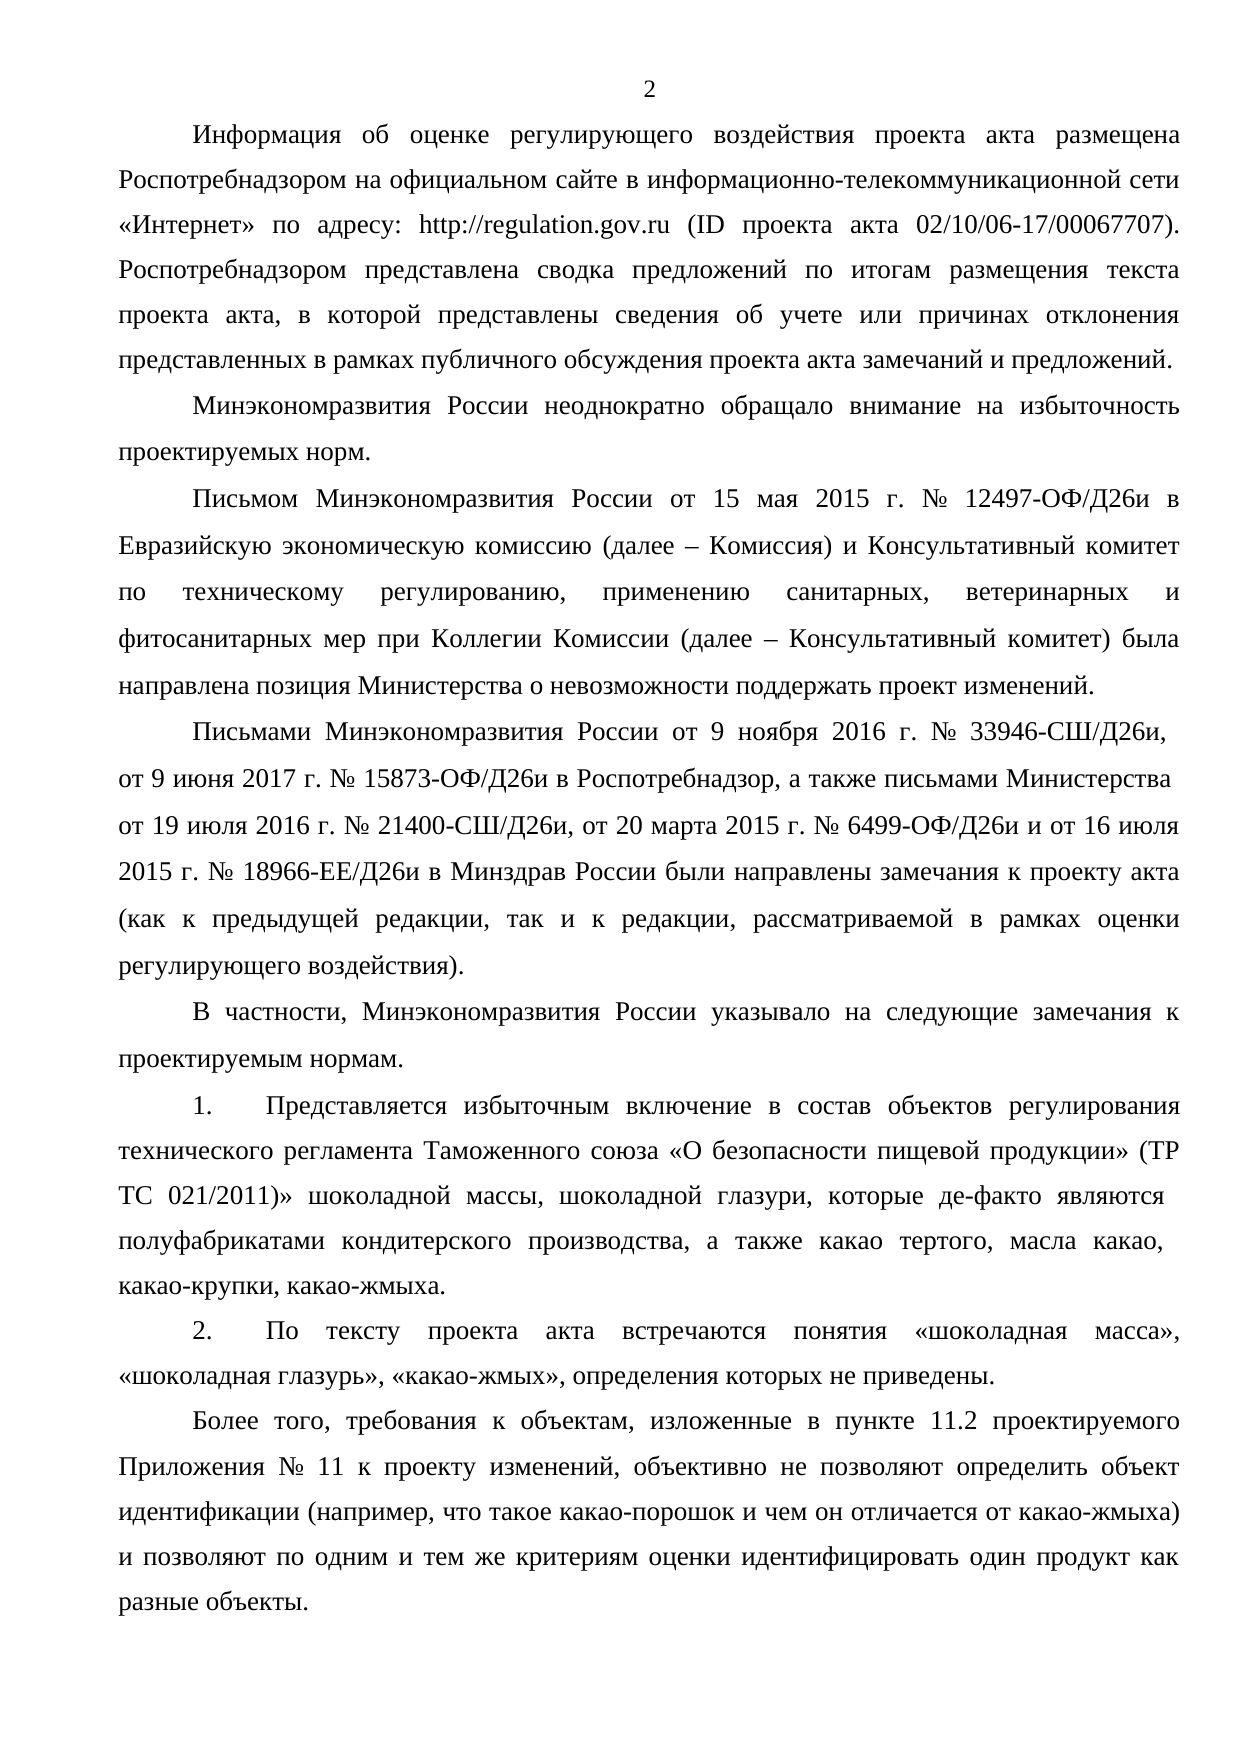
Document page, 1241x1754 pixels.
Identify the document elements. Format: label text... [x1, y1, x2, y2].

text В частности, Минэкономразвития России указывало на следующие замечания к проектируемым нормам. [118, 995, 1181, 1073]
text Минэкономразвития России неоднократно обращало внимание на избыточность проектируемых норм. [118, 389, 1181, 467]
text Более того, требования к объектам, изложенные в пункте 11.2 проектируемого Приложения № 11 к проекту изменений, объективно не позволяют определить объект идентификации (например, что такое какао-порошок и чем он отличается от какао-жмыха) и позволяют по одним и тем же критериям оценки идентифицировать один продукт как разные объекты. [118, 1404, 1181, 1616]
list По тексту проекта акта встречаются понятия «шоколадная масса», «шоколадная глазурь», «какао-жмых», определения которых не приведены. [118, 1314, 1181, 1391]
text Письмом Минэкономразвития России от 15 мая 2015 г. № 12497-ОФ/Д26и в Евразийскую экономическую комиссию (далее – Комиссия) и Консультативный комитет по техническому регулированию, применению санитарных, ветеринарных и фитосанитарных мер при Коллегии Комиссии (далее – Консультативный комитет) была направлена позиция Министерства о невозможности поддержать проект изменений. [118, 482, 1181, 700]
text Информация об оценке регулирующего воздействия проекта акта размещена Роспотребнадзором на официальном сайте в информационно-телекоммуникационной сети «Интернет» по адресу: http://regulation.gov.ru (ID проекта акта 02/10/06-17/00067707). Роспотребнадзором представлена сводка предложений по итогам размещения текста проекта акта, в которой представлены сведения об учете или причинах отклонения представленных в рамках публичного обсуждения проекта акта замечаний и предложений. [118, 118, 1181, 375]
text Письмами Минэкономразвития России от 9 ноября 2016 г. № 33946-СШ/Д26и, от 9 июня 2017 г. № 15873-ОФ/Д26и в Роспотребнадзор, а также письмами Министерства от 19 июля 2016 г. № 21400-СШ/Д26и, от 20 марта 2015 г. № 6499-ОФ/Д26и и от 16 июля 2015 г. № 18966-ЕЕ/Д26и в Минздрав России были направлены замечания к проекту акта (как к предыдущей редакции, так и к редакции, рассматриваемой в рамках оценки регулирующего воздействия). [118, 715, 1181, 980]
list Представляется избыточным включение в состав объектов регулирования технического регламента Таможенного союза «О безопасности пищевой продукции» (ТР ТС 021/2011)» шоколадной массы, шоколадной глазури, которые де-факто являются полуфабрикатами кондитерского производства, а также какао тертого, масла какао, какао-крупки, какао-жмыха. [118, 1089, 1181, 1300]
